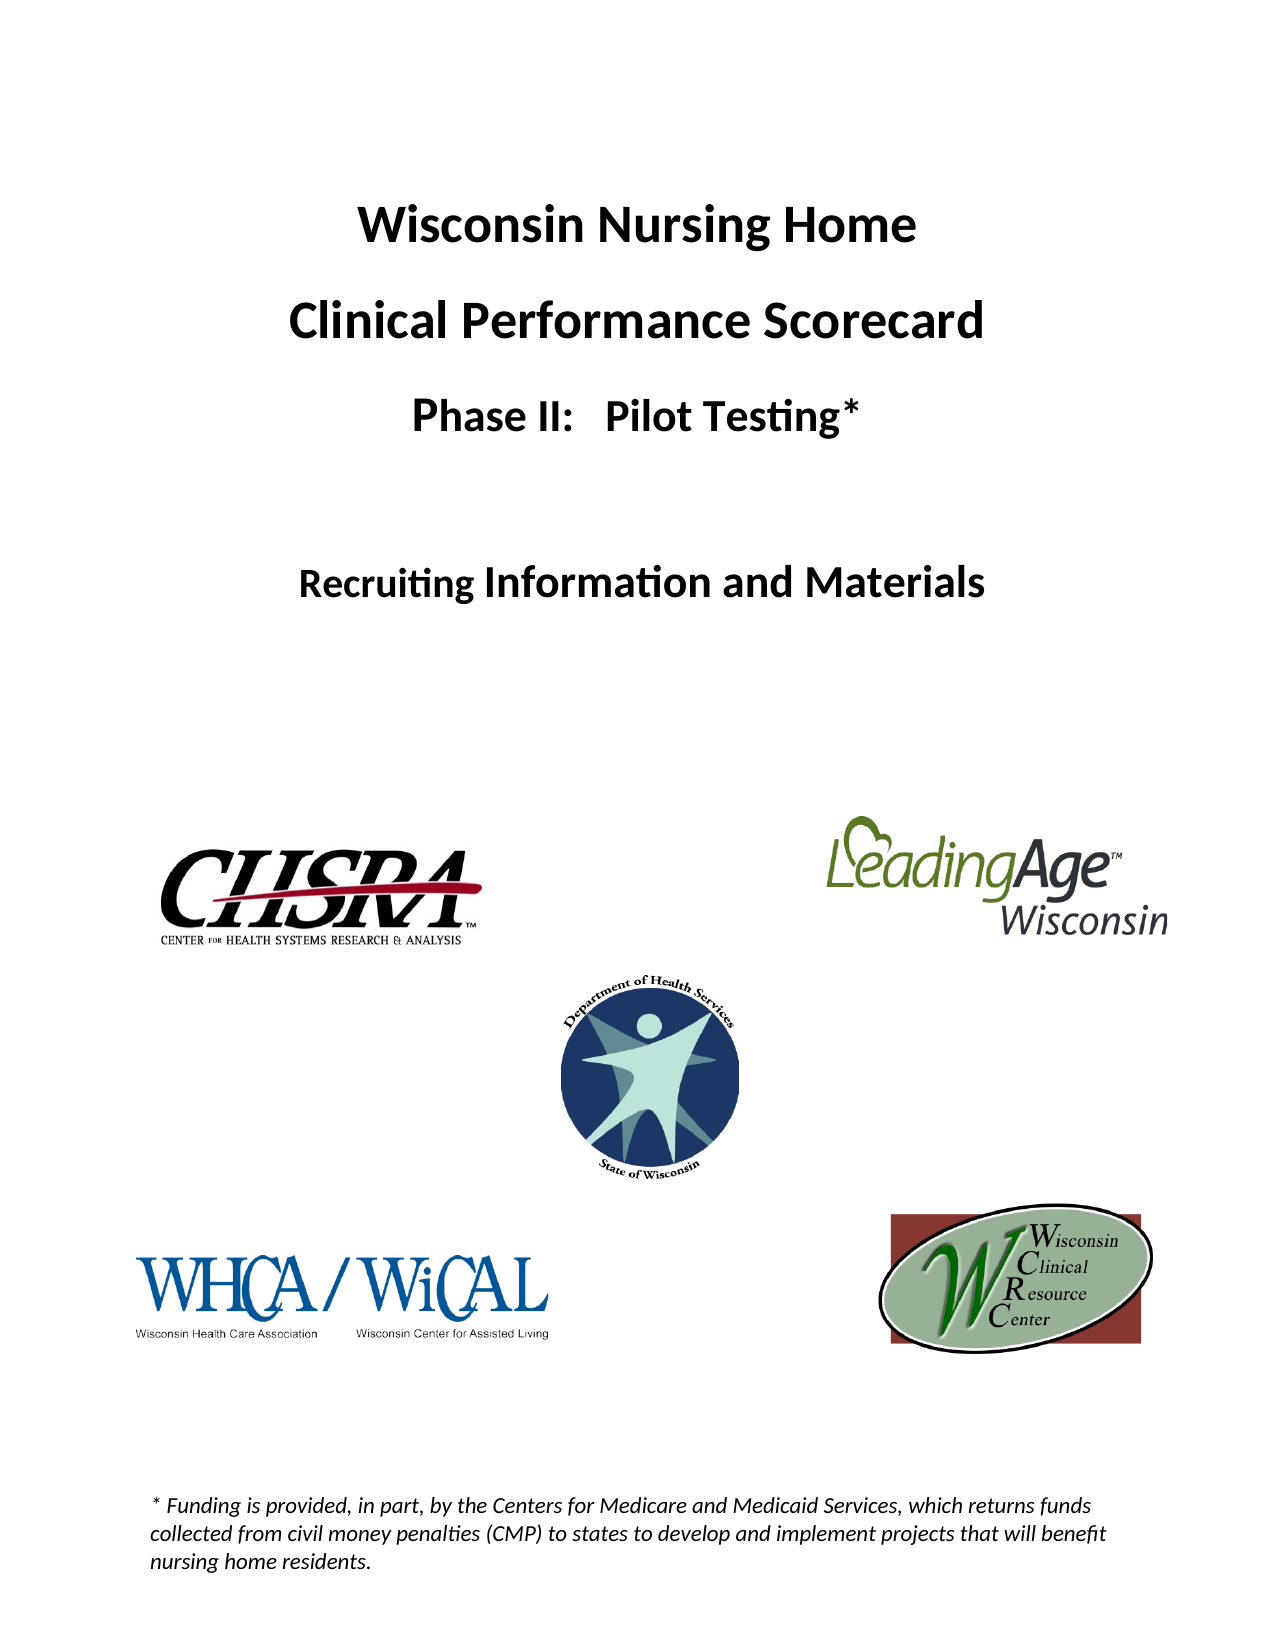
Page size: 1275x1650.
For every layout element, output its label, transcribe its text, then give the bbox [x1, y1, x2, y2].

picture [136, 1255, 549, 1340]
text Wisconsin Nursing Home [150, 189, 1125, 256]
picture [826, 816, 1168, 935]
text Clinical Performance Scorecard [150, 286, 1125, 352]
text Phase II: Pilot Testing* [150, 383, 1125, 444]
picture [157, 846, 488, 947]
picture [561, 975, 739, 1179]
text Recruiting Information and Materials [150, 553, 1125, 609]
picture [876, 1202, 1155, 1356]
